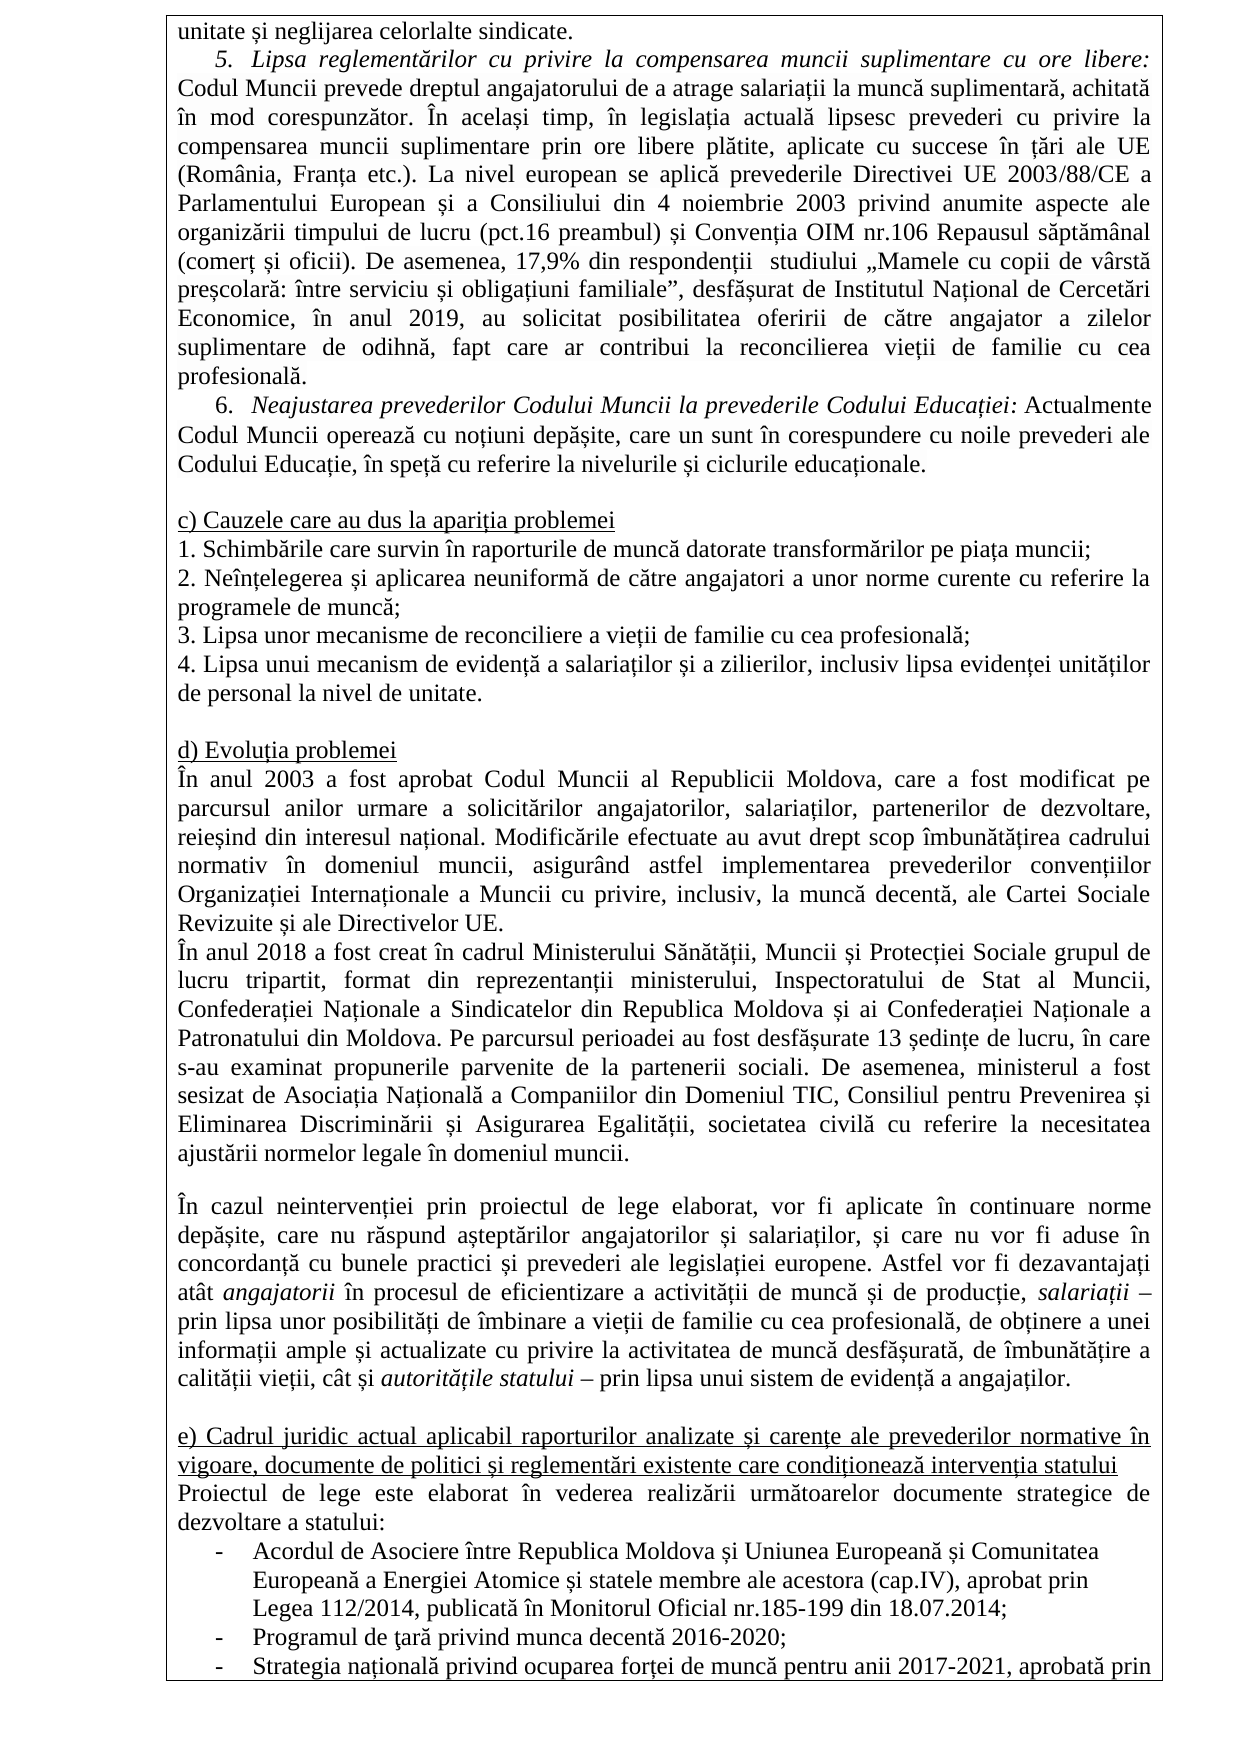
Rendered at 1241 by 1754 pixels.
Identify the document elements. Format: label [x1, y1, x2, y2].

table_cell [167, 16, 1162, 1680]
